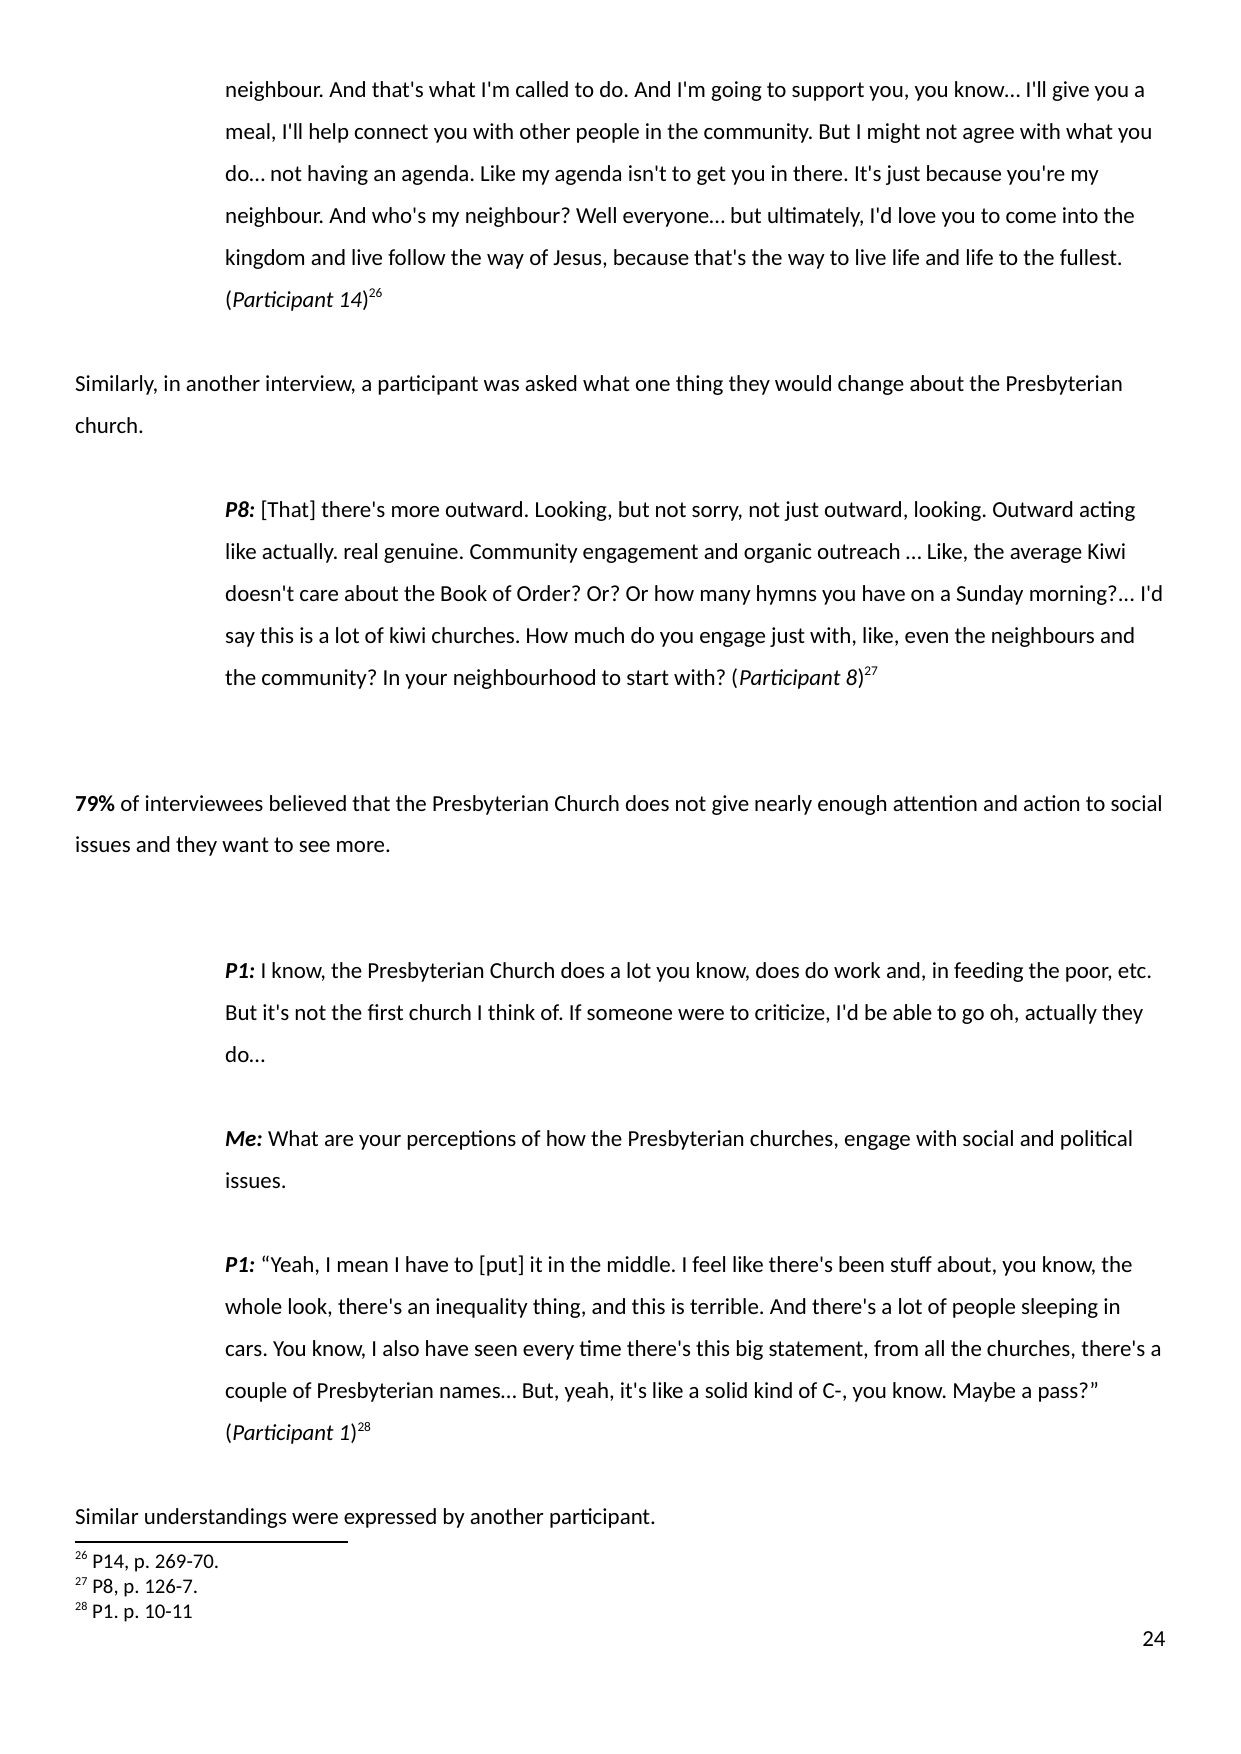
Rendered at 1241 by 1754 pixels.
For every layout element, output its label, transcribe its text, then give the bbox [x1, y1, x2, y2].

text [225, 75, 1165, 313]
text Similar understandings were expressed by another participant. [75, 1502, 1165, 1530]
text 79% of interviewees believed that the Presbyterian Church does not give nearly enough attention and action to social issues and they want to see more. [75, 789, 1165, 859]
text P1: “Yeah, I mean I have to [put] it in the middle. I feel like there's been stuff about, you know, the whole look, there's an inequality thing, and this is terrible. And there's a lot of people sleeping in cars. You know, I also have seen every time there's this big statement, from all the churches, there's a couple of Presbyterian names… But, yeah, it's like a solid kind of C-, you know. Maybe a pass?” (Participant 1) [225, 1250, 1165, 1446]
text P8: [That] there's more outward. Looking, but not sorry, not just outward, looking. Outward acting like actually. real genuine. Community engagement and organic outreach … Like, the average Kiwi doesn't care about the Book of Order? Or? Or how many hymns you have on a Sunday morning?... I'd say this is a lot of kiwi churches. How much do you engage just with, like, even the neighbours and the community? In your neighbourhood to start with? (Participant 8) [225, 495, 1165, 691]
text P1: I know, the Presbyterian Church does a lot you know, does do work and, in feeding the poor, etc. But it's not the first church I think of. If someone were to criticize, I'd be able to go oh, actually they do… [225, 957, 1165, 1068]
text Me: What are your perceptions of how the Presbyterian churches, engage with social and political issues. [225, 1124, 1165, 1194]
text Similarly, in another interview, a participant was asked what one thing they would change about the Presbyterian church. [75, 369, 1165, 439]
